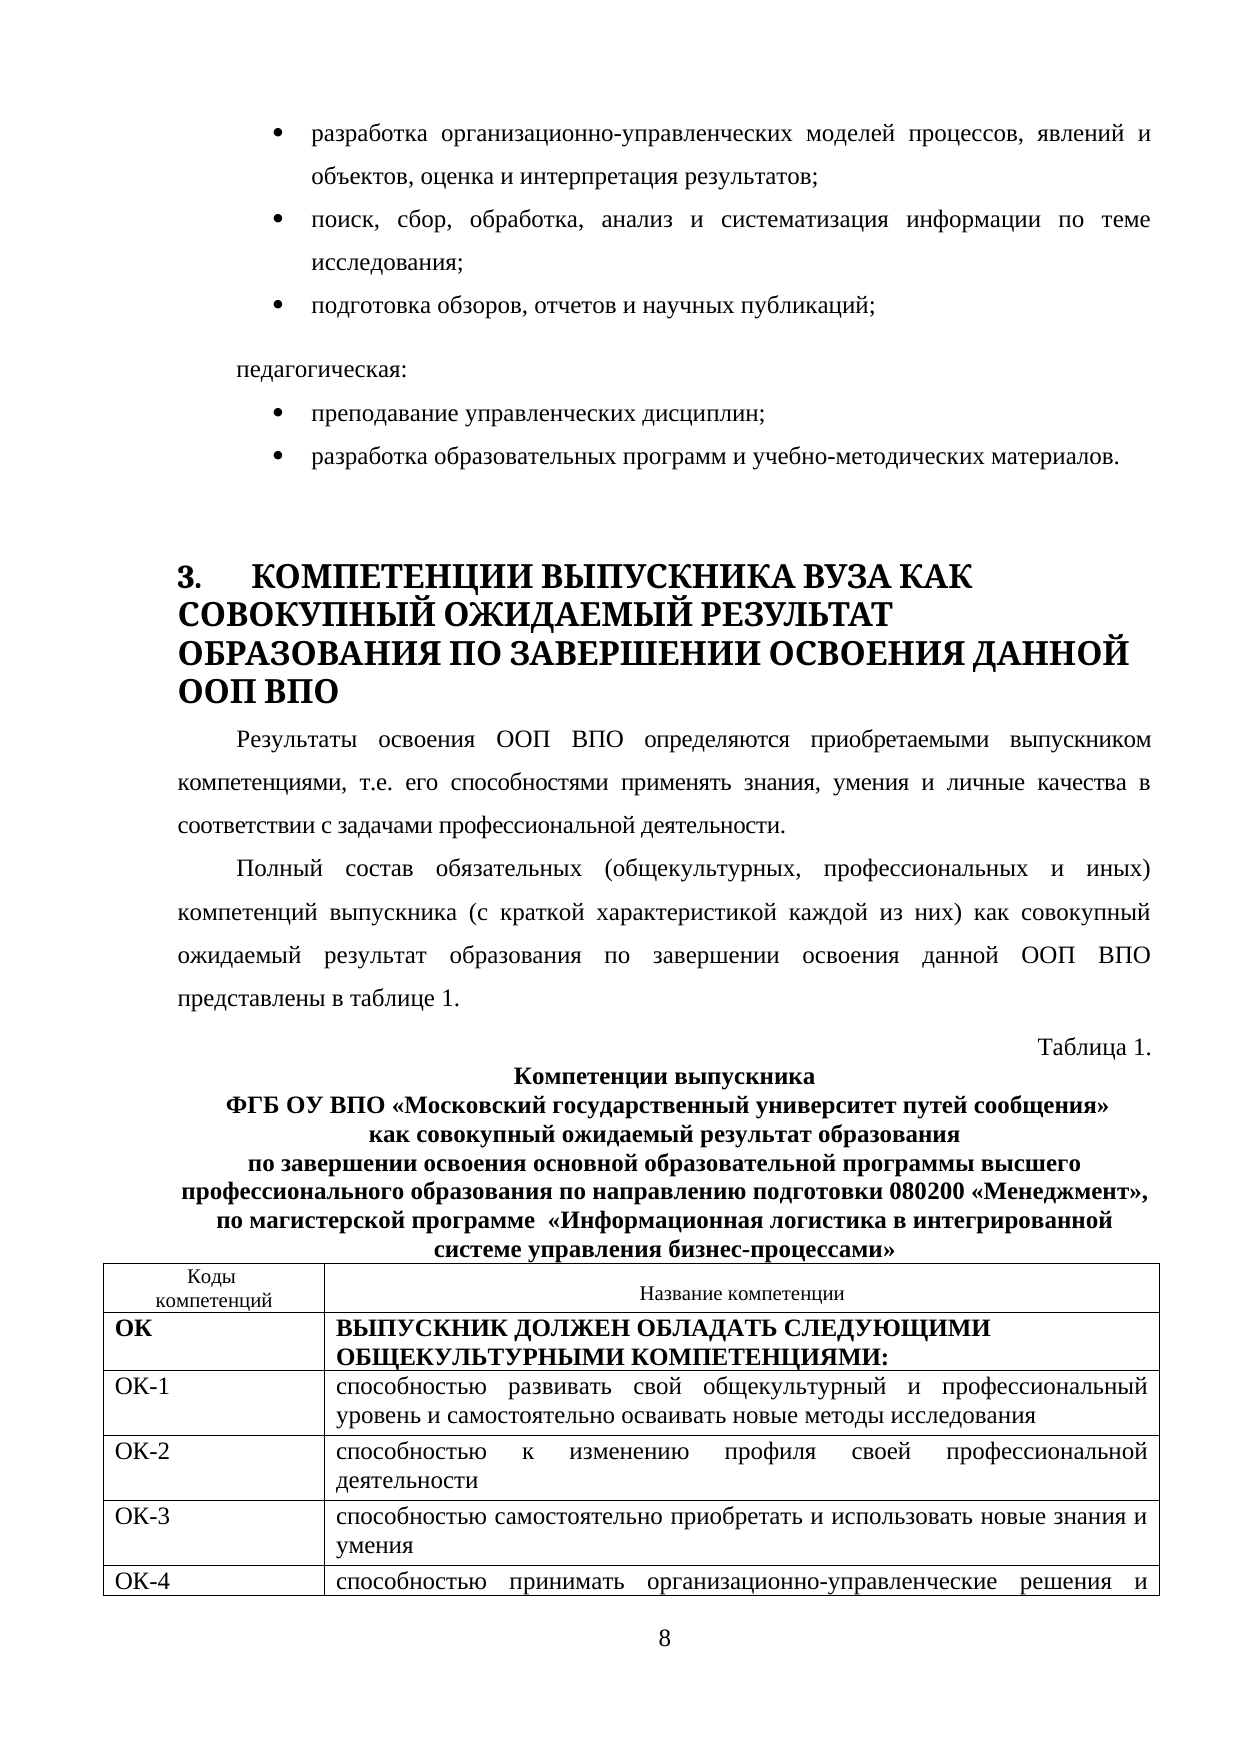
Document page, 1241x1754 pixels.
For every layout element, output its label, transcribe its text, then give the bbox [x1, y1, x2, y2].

list разработка образовательных программ и учебно-методических материалов. [274, 441, 1152, 469]
text как совокупный ожидаемый результат образования [177, 1119, 1152, 1148]
text Полный состав обязательных (общекультурных, профессиональных и иных) компетенций выпускника (с краткой характеристикой каждой из них) как совокупный ожидаемый результат образования по завершении освоения данной ООП ВПО представлены в таблице 1. [177, 853, 1152, 1012]
table_cell ВЫПУСКНИК ДОЛЖЕН ОБЛАДАТЬ СЛЕДУЮЩИМИ ОБЩЕКУЛЬТУРНЫМИ КОМПЕТЕНЦИЯМИ: [325, 1313, 1159, 1370]
table_cell ОК-2 [104, 1436, 324, 1500]
table_cell ОК-1 [104, 1371, 324, 1435]
list разработка организационно-управленческих моделей процессов, явлений и объектов, оценка и интерпретация результатов; [274, 118, 1152, 190]
text Компетенции выпускника [177, 1061, 1152, 1090]
table_cell способностью развивать свой общекультурный и профессиональный уровень и самостоятельно осваивать новые методы исследования [325, 1371, 1159, 1435]
table_cell ОК-4 [104, 1566, 324, 1594]
table_cell способностью самостоятельно приобретать и использовать новые знания и умения [325, 1501, 1159, 1565]
table_cell ОК-3 [104, 1501, 324, 1565]
text педагогическая: [177, 354, 1152, 383]
table_cell способностью к изменению профиля своей профессиональной деятельности [325, 1436, 1159, 1500]
text Результаты освоения ООП ВПО определяются приобретаемыми выпускником компетенциями, т.е. его способностями применять знания, умения и личные качества в соответствии с задачами профессиональной деятельности. [177, 724, 1152, 839]
table_header Коды компетенций [104, 1264, 324, 1312]
list поиск, сбор, обработка, анализ и систематизация информации по теме исследования; [274, 204, 1152, 276]
list подготовка обзоров, отчетов и научных публикаций; [274, 291, 1152, 319]
list преподавание управленческих дисциплин; [274, 398, 1152, 426]
subtitle 3. КОМПЕТЕНЦИИ ВЫПУСКНИКА ВУЗА КАК СОВОКУПНЫЙ ОЖИДАЕМЫЙ РЕЗУЛЬТАТ ОБРАЗОВАНИЯ ПО ЗАВЕРШЕНИИ ОСВОЕНИЯ ДАННОЙ ООП ВПО [177, 558, 1152, 712]
text Таблица 1. [177, 1032, 1152, 1061]
text по завершении освоения основной образовательной программы высшего профессионального образования по направлению подготовки 080200 «Менеджмент», по магистерской программе «Информационная логистика в интегрированной системе управления бизнес-процессами» [177, 1148, 1152, 1263]
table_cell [325, 1566, 1159, 1594]
table_cell ОК [104, 1313, 324, 1370]
table_header Название компетенции [325, 1264, 1159, 1312]
text ФГБ ОУ ВПО «Московский государственный университет путей сообщения» [177, 1090, 1152, 1119]
